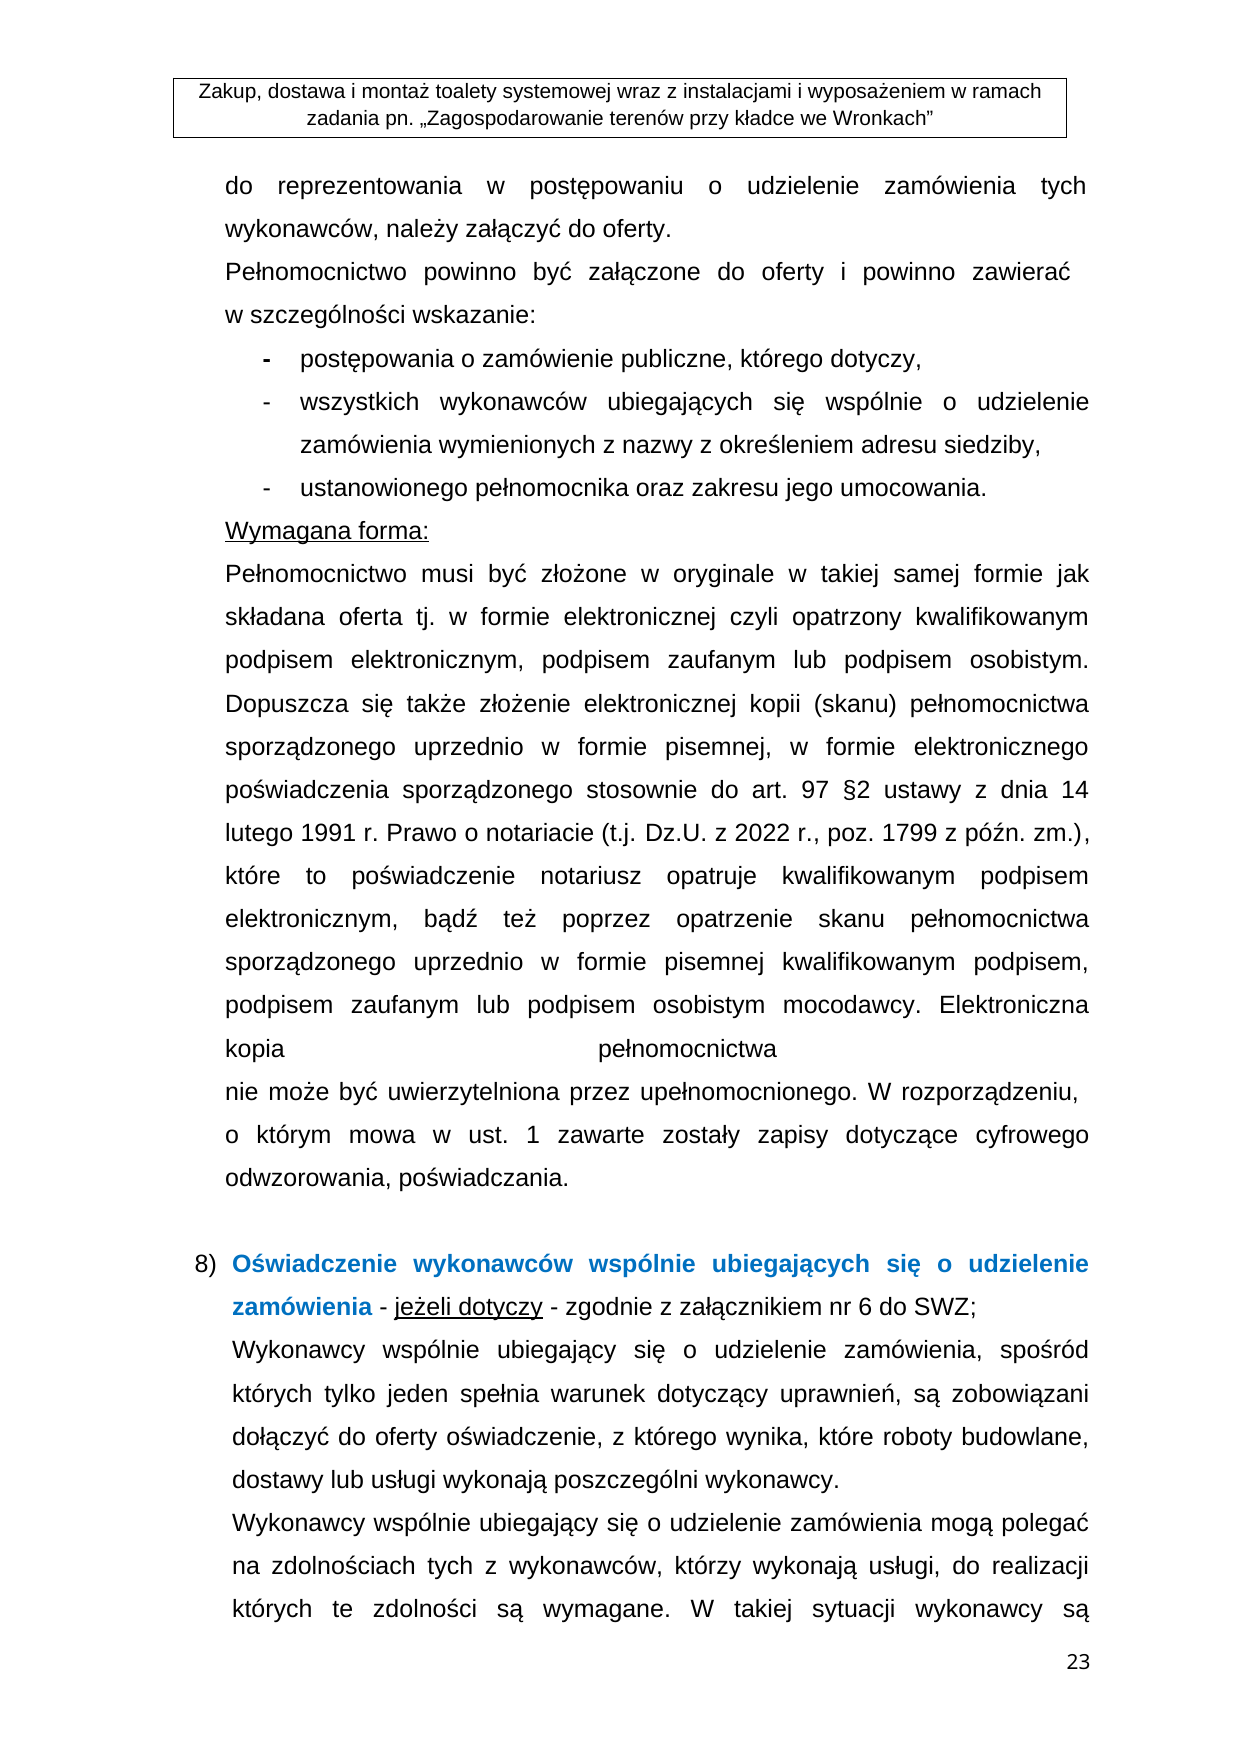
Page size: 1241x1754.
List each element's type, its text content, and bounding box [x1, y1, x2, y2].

text Pełnomocnictwo musi być złożone w oryginale w takiej samej formie jak składana oferta tj. w formie elektronicznej czyli opatrzony kwalifikowanym podpisem elektronicznym, podpisem zaufanym lub podpisem osobistym. Dopuszcza się także złożenie elektronicznej kopii (skanu) pełnomocnictwa sporządzonego uprzednio w formie pisemnej, w formie elektronicznego poświadczenia sporządzonego stosownie do art. 97 §2 ustawy z dnia 14 lutego 1991 r. Prawo o notariacie (t.j. Dz.U. z 2022 r., poz. 1799 z późn. zm.), które to poświadczenie notariusz opatruje kwalifikowanym podpisem elektronicznym, bądź też poprzez opatrzenie skanu pełnomocnictwa sporządzonego uprzednio w formie pisemnej kwalifikowanym podpisem, podpisem zaufanym lub podpisem osobistym mocodawcy. Elektroniczna kopia pełnomocnictwa nie może być uwierzytelniona przez upełnomocnionego. W rozporządzeniu, o którym mowa w ust. 1 zawarte zostały zapisy dotyczące cyfrowego odwzorowania, poświadczania. [225, 559, 1090, 1192]
text Pełnomocnictwo powinno być załączone do oferty i powinno zawierać w szczególności wskazanie: [225, 257, 1088, 329]
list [232, 1508, 1090, 1623]
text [225, 171, 1088, 243]
list Wykonawcy wspólnie ubiegający się o udzielenie zamówienia, spośród których tylko jeden spełnia warunek dotyczący uprawnień, są zobowiązani dołączyć do oferty oświadczenie, z którego wynika, które roboty budowlane, dostawy lub usługi wykonają poszczególni wykonawcy. [232, 1335, 1090, 1493]
list wszystkich wykonawców ubiegających się wspólnie o udzielenie zamówienia wymienionych z nazwy z określeniem adresu siedziby, [262, 387, 1090, 458]
list Oświadczenie wykonawców wspólnie ubiegających się o udzielenie zamówienia - jeżeli dotyczy - zgodnie z załącznikiem nr 6 do SWZ; [194, 1249, 1090, 1321]
list postępowania o zamówienie publiczne, którego dotyczy, [262, 343, 1090, 372]
list ustanowionego pełnomocnika oraz zakresu jego umocowania. [262, 473, 1090, 502]
text Wymagana forma: [225, 516, 1088, 545]
